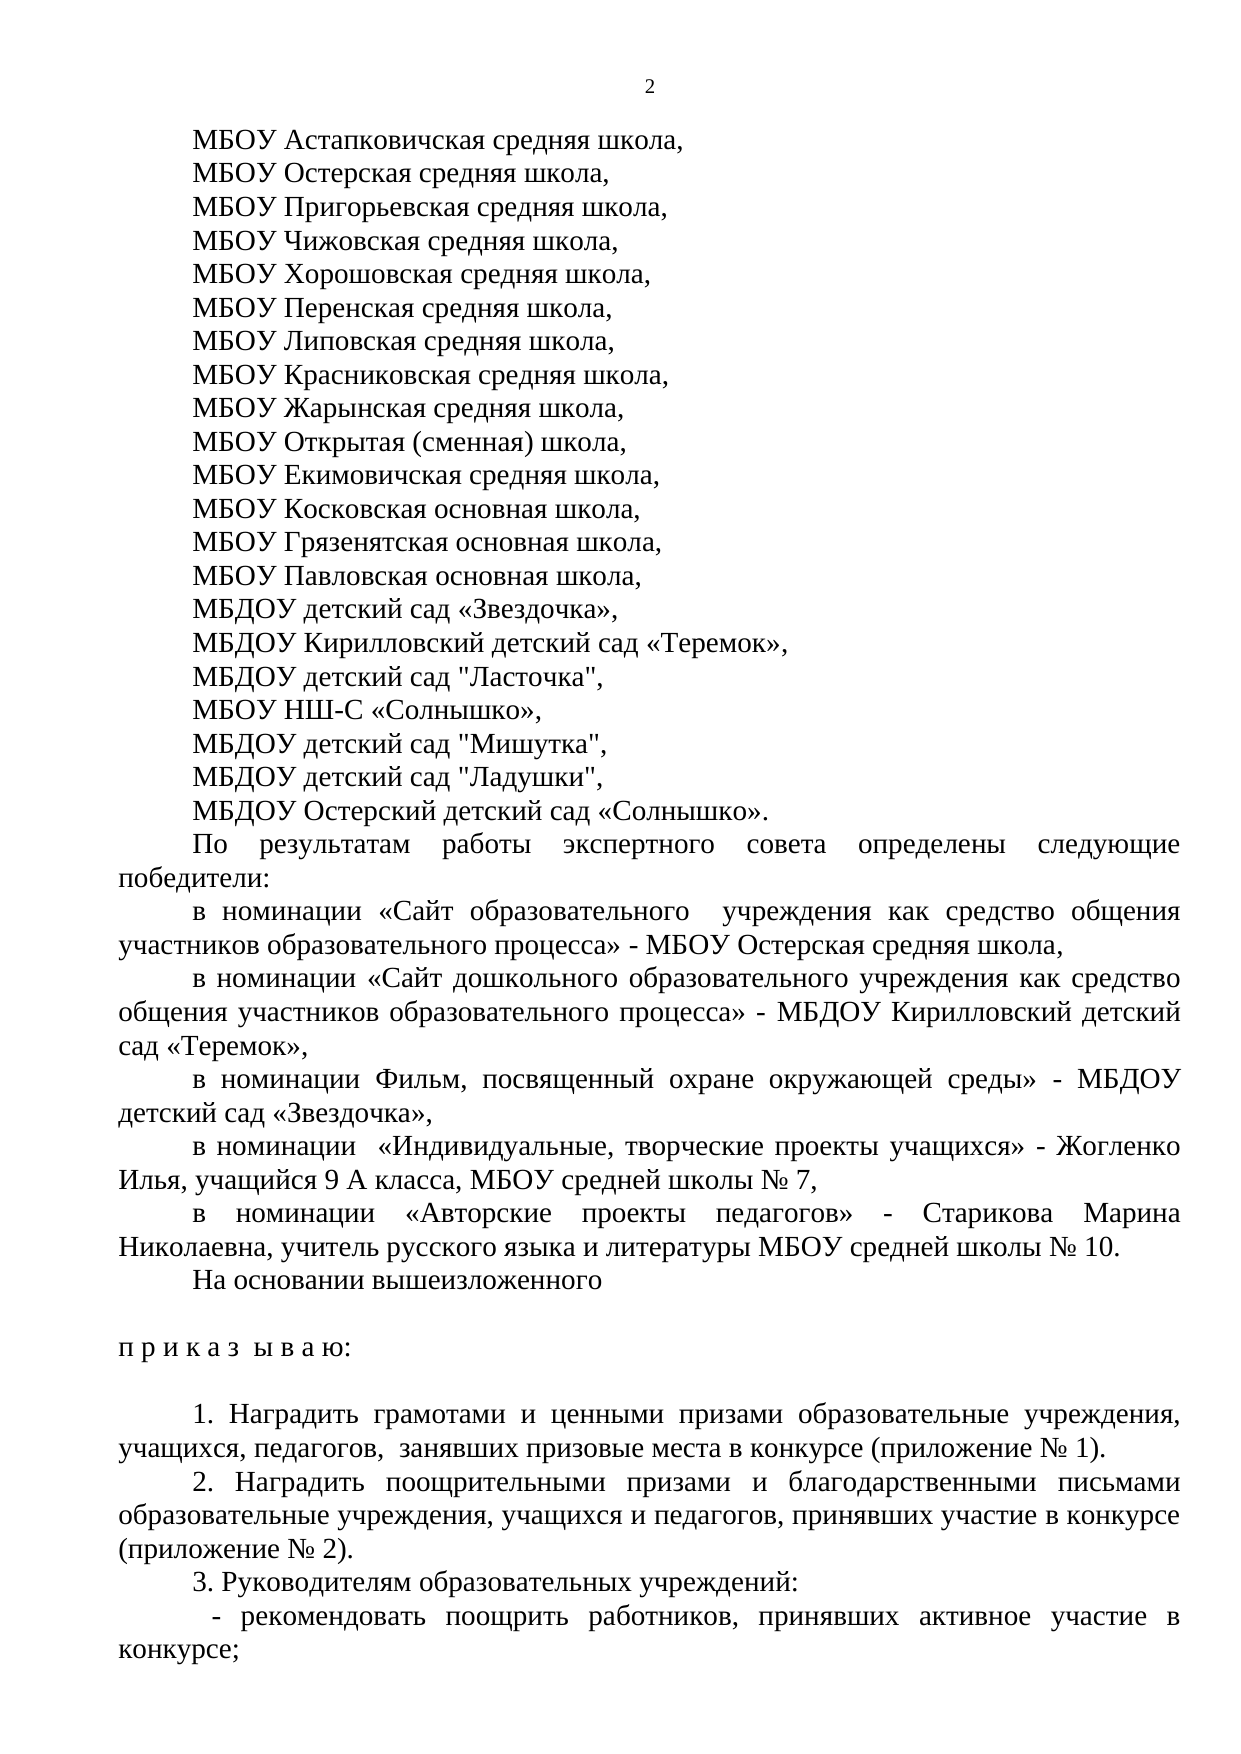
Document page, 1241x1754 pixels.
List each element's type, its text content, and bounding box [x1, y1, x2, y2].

text МБОУ НШ-С «Солнышко», [118, 692, 1181, 726]
text МБОУ Жарынская средняя школа, [118, 390, 1181, 424]
text МБОУ Павловская основная школа, [118, 558, 1181, 592]
text МБОУ Астапковичская средняя школа, [118, 122, 1181, 156]
text МБОУ Красниковская средняя школа, [118, 357, 1181, 390]
text МБДОУ Кирилловский детский сад «Теремок», [118, 625, 1181, 659]
text На основании вышеизложенного [118, 1262, 1181, 1296]
text 1. Наградить грамотами и ценными призами образовательные учреждения, учащихся, педагогов, занявших призовые места в конкурсе (приложение № 1). [118, 1397, 1181, 1464]
text МБОУ Хорошовская средняя школа, [118, 256, 1181, 290]
text МБОУ Перенская средняя школа, [118, 290, 1181, 323]
text МБОУ Чижовская средняя школа, [118, 223, 1181, 256]
text в номинации «Сайт дошкольного образовательного учреждения как средство общения участников образовательного процесса» - МБДОУ Кирилловский детский сад «Теремок», [118, 961, 1181, 1061]
text МБОУ Остерская средняя школа, [118, 156, 1181, 189]
text 3. Руководителям образовательных учреждений: [118, 1564, 1181, 1598]
text п р и к а з ы в а ю: [118, 1329, 1181, 1363]
text МБОУ Косковская основная школа, [118, 491, 1181, 524]
text МБДОУ детский сад "Ласточка", [118, 659, 1181, 692]
text в номинации Фильм, посвященный охране окружающей среды» - МБДОУ детский сад «Звездочка», [118, 1061, 1181, 1128]
text в номинации «Индивидуальные, творческие проекты учащихся» - Жогленко Илья, учащийся 9 А класса, МБОУ средней школы № 7, [118, 1128, 1181, 1195]
text МБДОУ детский сад "Ладушки", [118, 759, 1181, 793]
text МБДОУ Остерский детский сад «Солнышко». [118, 793, 1181, 826]
text МБОУ Пригорьевская средняя школа, [118, 189, 1181, 223]
text МБОУ Липовская средняя школа, [118, 323, 1181, 357]
text МБДОУ детский сад «Звездочка», [118, 592, 1181, 625]
text МБОУ Открытая (сменная) школа, [118, 424, 1181, 457]
text 2. Наградить поощрительными призами и благодарственными письмами образовательные учреждения, учащихся и педагогов, принявших участие в конкурсе (приложение № 2). [118, 1464, 1181, 1564]
text По результатам работы экспертного совета определены следующие победители: [118, 826, 1181, 893]
text МБОУ Екимовичская средняя школа, [118, 457, 1181, 491]
text МБОУ Грязенятская основная школа, [118, 524, 1181, 558]
text в номинации «Авторские проекты педагогов» - Старикова Марина Николаевна, учитель русского языка и литературы МБОУ средней школы № 10. [118, 1195, 1181, 1262]
text МБДОУ детский сад "Мишутка", [118, 726, 1181, 759]
text - рекомендовать поощрить работников, принявших активное участие в конкурсе; [118, 1598, 1181, 1665]
text в номинации «Сайт образовательного учреждения как средство общения участников образовательного процесса» - МБОУ Остерская средняя школа, [118, 893, 1181, 961]
